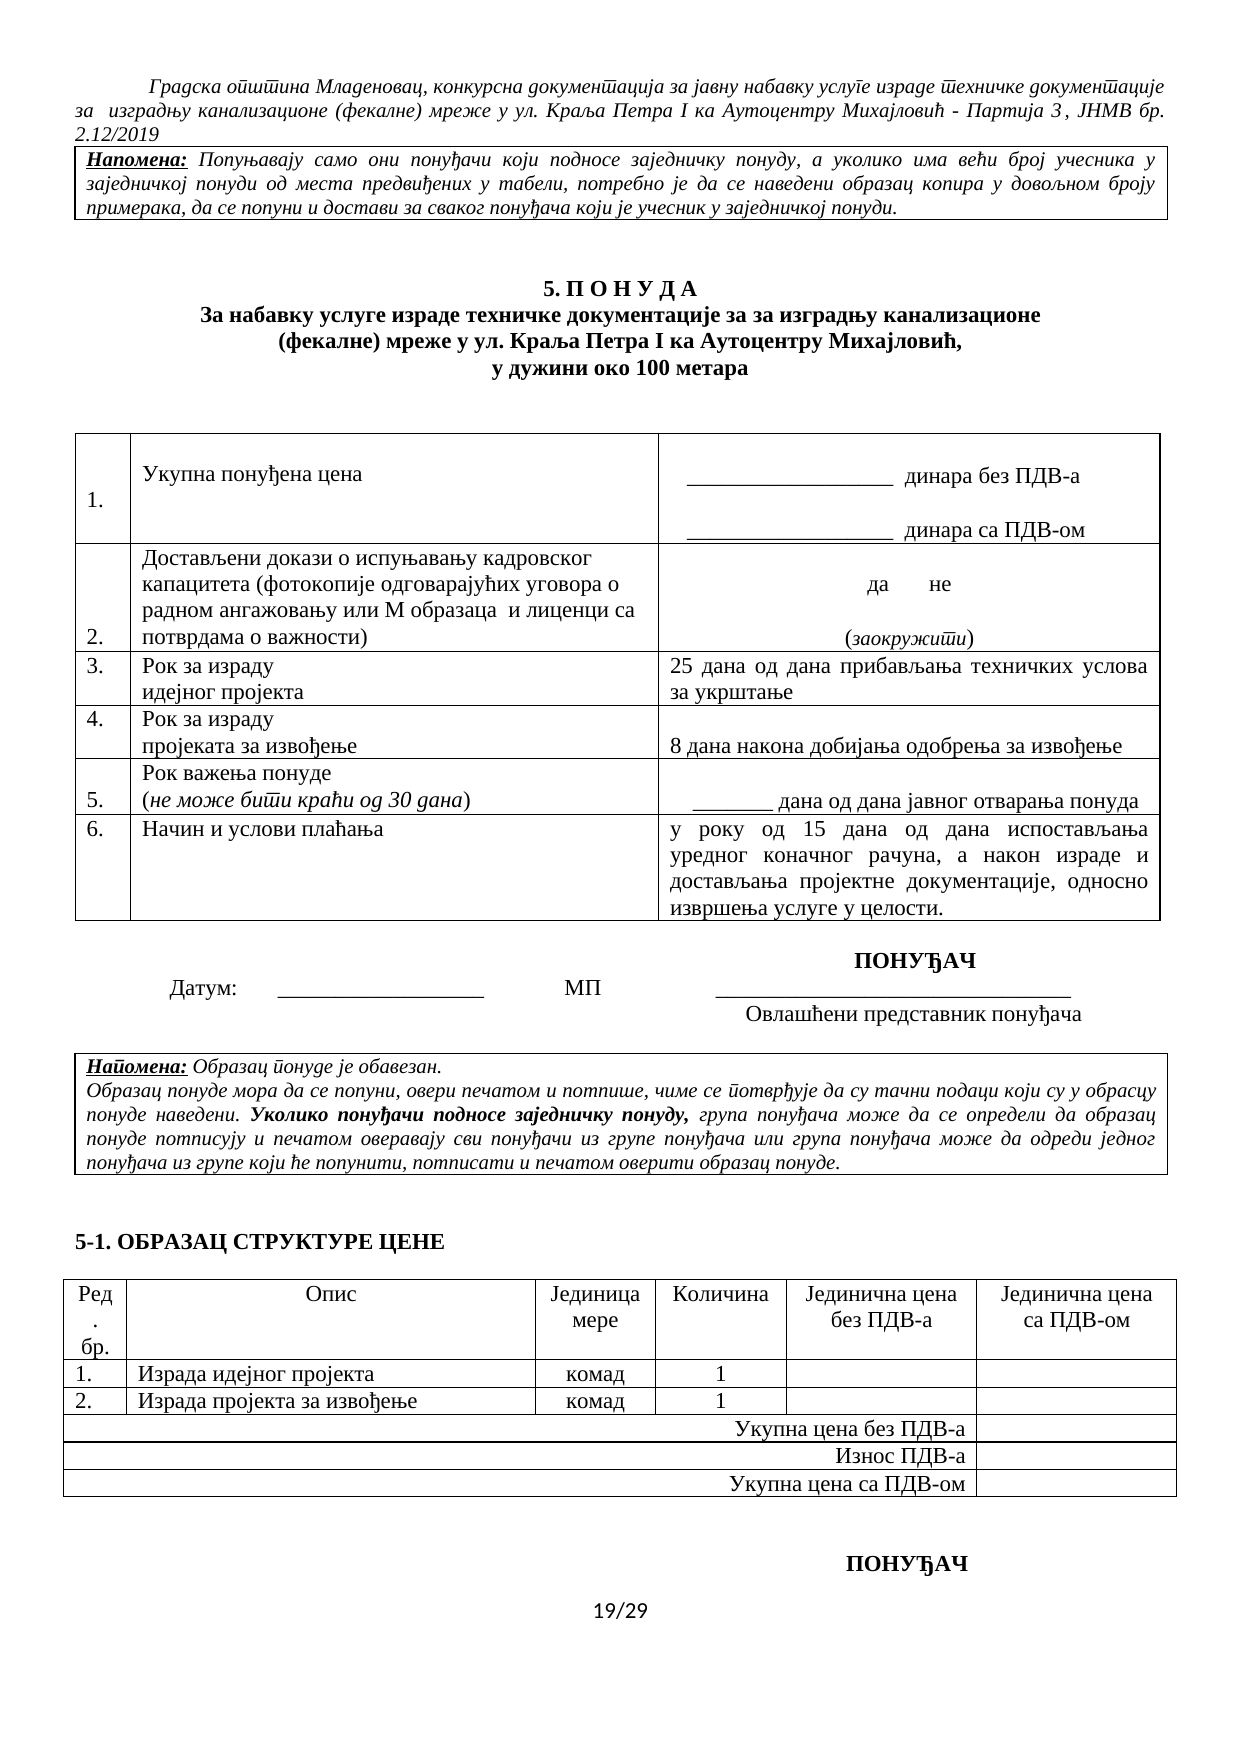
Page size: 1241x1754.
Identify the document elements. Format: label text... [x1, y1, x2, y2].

text 5-1. ОБРАЗАЦ СТРУКТУРЕ ЦЕНЕ [75, 1228, 1165, 1254]
table_cell 1 [656, 1360, 786, 1387]
text Датум: __________________ МП _______________________________ [75, 974, 1165, 1000]
table_cell Износ ПДВ-а [64, 1443, 976, 1469]
table_cell 5. [76, 759, 130, 814]
table_cell Израда пројекта за извођење [127, 1388, 535, 1414]
table_cell Укупна цена са ПДВ-ом [64, 1470, 976, 1496]
table_cell 3. [76, 652, 130, 704]
table_header 1. [76, 434, 130, 543]
table_cell _______ дана од дана јавног отварања понуда [659, 759, 1159, 814]
table_cell Достављени докази о испуњавању кадровског капацитета (фотокопије одговарајућих уговора о радном ангажовању или М образаца и лиценци са потврдама о важности) [131, 544, 658, 651]
table_cell 2. [76, 544, 130, 651]
table_header __________________ динара без ПДВ-а __________________ динара са ПДВ-ом [659, 434, 1159, 543]
text Овлашћени представник понуђача [75, 1000, 1165, 1027]
table_header Укупна понуђена цена [131, 434, 658, 543]
table_cell 4. [76, 706, 130, 758]
text За набавку услуге израде техничке документације за за изградњу канализационе [75, 301, 1165, 327]
table_cell комад [536, 1388, 655, 1414]
table_header Напомена: Образац понуде је обавезан. Образац понуде мора да се попуни, овери печатом и потпише, чиме се потврђује да су тачни подаци који су у обрасцу понуде наведени. Уколико понуђачи подносе заједничку понуду, група понуђача може да се определи да образац понуде потписују и печатом оверавају сви понуђачи из групе понуђача или група понуђача може да одреди једног понуђача из групе који ће попунити, потписати и печатом оверити образац понуде. [76, 1054, 1167, 1174]
text ПОНУЂАЧ [75, 1550, 1165, 1576]
table_cell Начин и услови плаћања [131, 815, 658, 920]
table_cell Укупна цена без ПДВ-а [64, 1415, 976, 1441]
table_header Напомена: Попуњавају само они понуђачи који подносе заједничку понуду, а уколико има већи број учесника у заједничкој понуди од места предвиђених у табели, потребно је да се наведени образац копира у довољном броју примерака, да се попуни и достави за сваког понуђача који је учесник у заједничкој понуди. [76, 147, 1167, 219]
table_cell да не (заокружити) [659, 544, 1159, 651]
table_cell [977, 1360, 1176, 1387]
table_cell комад [536, 1360, 655, 1387]
table_cell [977, 1388, 1176, 1414]
table_header Јединица мере [536, 1280, 655, 1359]
table_cell Рок важења понуде (не може бити краћи од 30 дана) [131, 759, 658, 814]
table_cell 1. [64, 1360, 126, 1387]
table_header Ред. бр. [64, 1280, 126, 1359]
table_cell 25 дана од дана прибављања техничких услова за укрштање [659, 652, 1159, 704]
text 5. П О Н У Д А [75, 275, 1165, 301]
text у дужини око 100 метара [75, 354, 1165, 380]
table_header Јединична цена без ПДВ-а [787, 1280, 976, 1359]
text (фекалне) мреже у ул. Краља Петра I ка Аутоцентру Михајловић, [75, 327, 1165, 354]
text ПОНУЂАЧ [75, 947, 1165, 974]
table_cell [977, 1443, 1176, 1469]
table_cell 6. [76, 815, 130, 920]
table_cell 2. [64, 1388, 126, 1414]
table_cell Израда идејног пројекта [127, 1360, 535, 1387]
table_cell [977, 1415, 1176, 1441]
table_header Опис [127, 1280, 535, 1359]
table_cell 1 [656, 1388, 786, 1414]
table_cell Рок за израду идејног пројекта [131, 652, 658, 704]
table_cell Рок за израду пројеката за извођење [131, 706, 658, 758]
table_header Количина [656, 1280, 786, 1359]
table_cell у року од 15 дана од дана испостављања уредног коначног рачуна, а након израде и достављања пројектне документације, односно извршења услуге у целости. [659, 815, 1159, 920]
table_header Јединична цена са ПДВ-ом [977, 1280, 1176, 1359]
table_cell 8 дана накона добијања одобрења за извођење [659, 706, 1159, 758]
table_cell [787, 1360, 976, 1387]
table_cell [787, 1388, 976, 1414]
table_cell [977, 1470, 1176, 1496]
